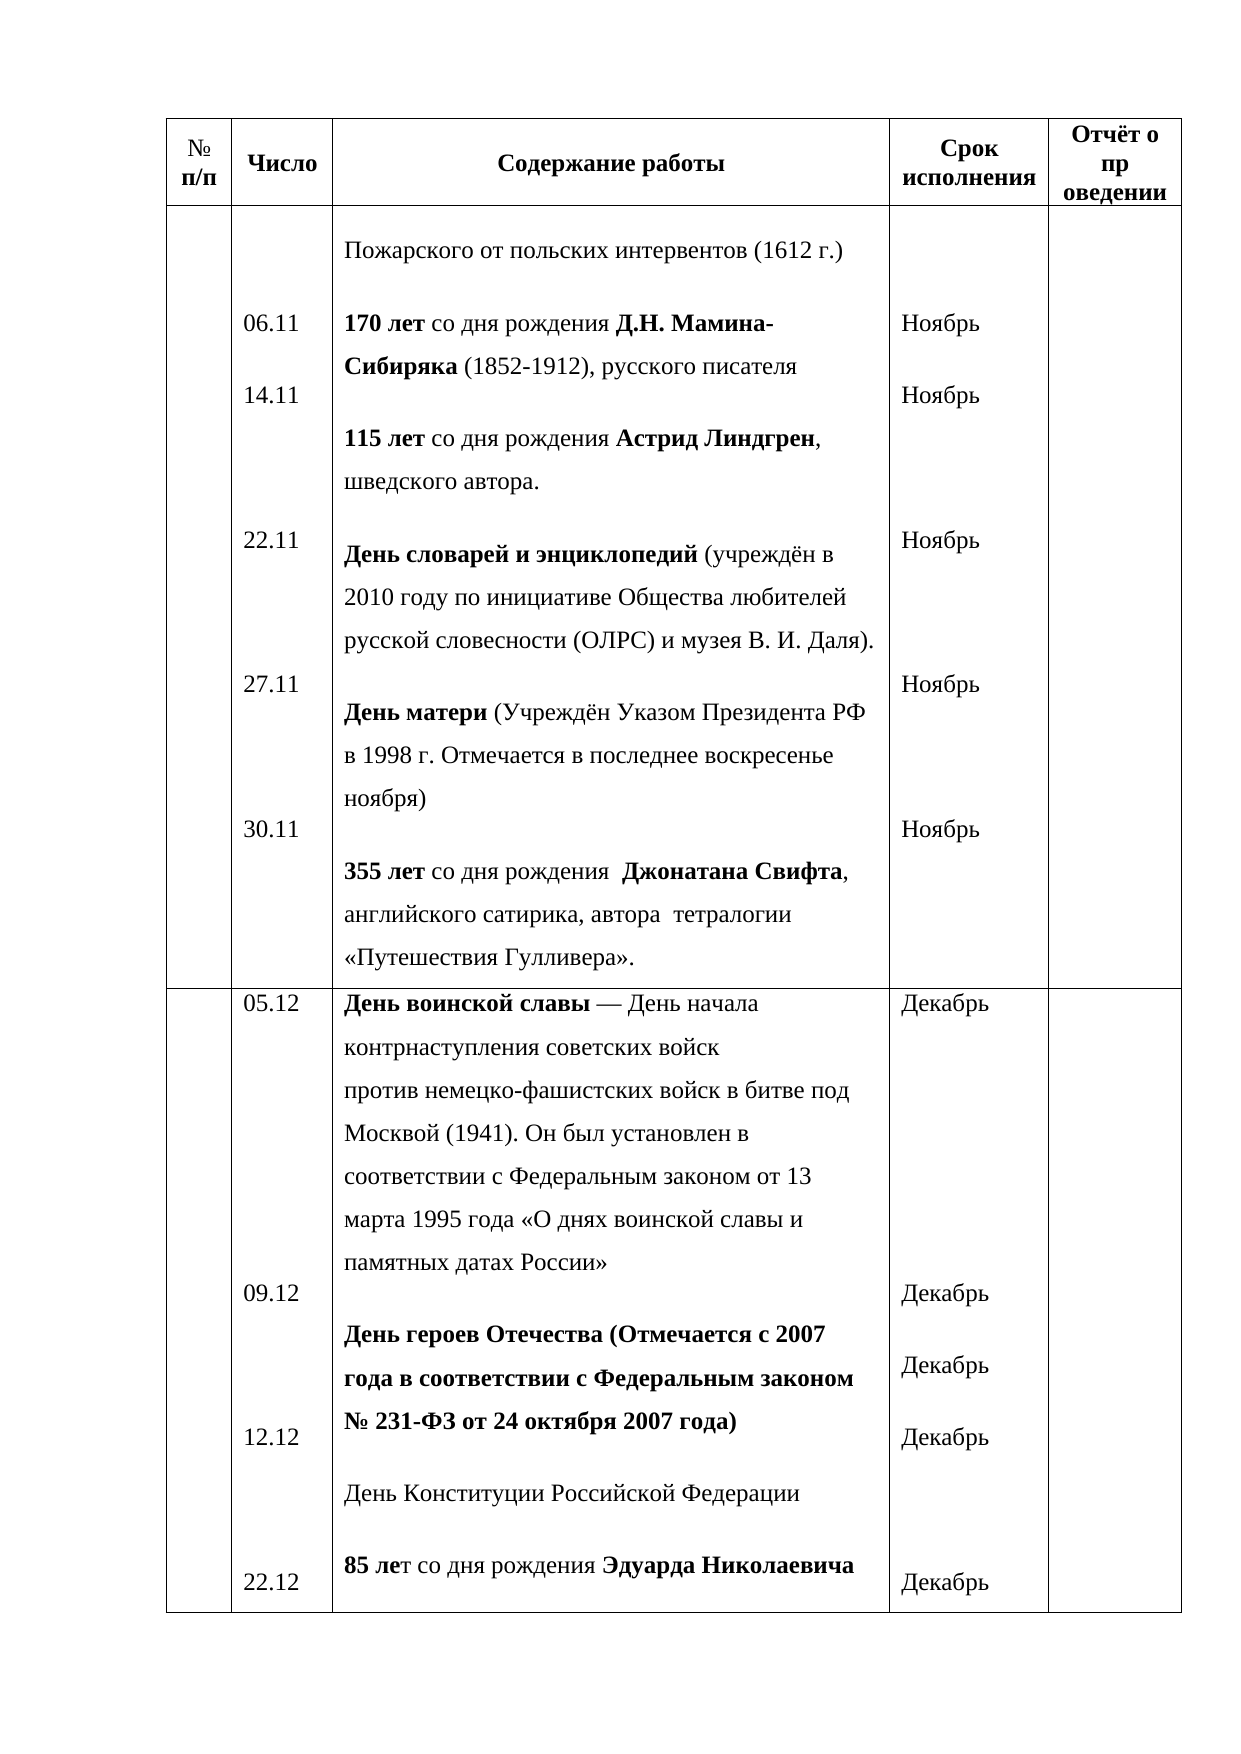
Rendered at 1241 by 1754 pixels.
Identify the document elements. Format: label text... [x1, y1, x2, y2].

table_header Число [232, 119, 332, 205]
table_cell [232, 206, 332, 987]
table_cell 05.12 09.12 12.12 22.12 [232, 989, 332, 1612]
table_header Срок исполнения [890, 119, 1048, 205]
table_cell [167, 206, 231, 987]
table_cell [1049, 989, 1181, 1612]
table_cell [1049, 206, 1181, 987]
table_cell [167, 989, 231, 1612]
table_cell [333, 206, 889, 987]
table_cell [890, 206, 1048, 987]
table_cell Декабрь Декабрь Декабрь Декабрь Декабрь [890, 989, 1048, 1612]
table_header № п/п [167, 119, 231, 205]
table_header Содержание работы [333, 119, 889, 205]
table_header Отчёт о проведении [1049, 119, 1181, 205]
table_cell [333, 989, 889, 1612]
